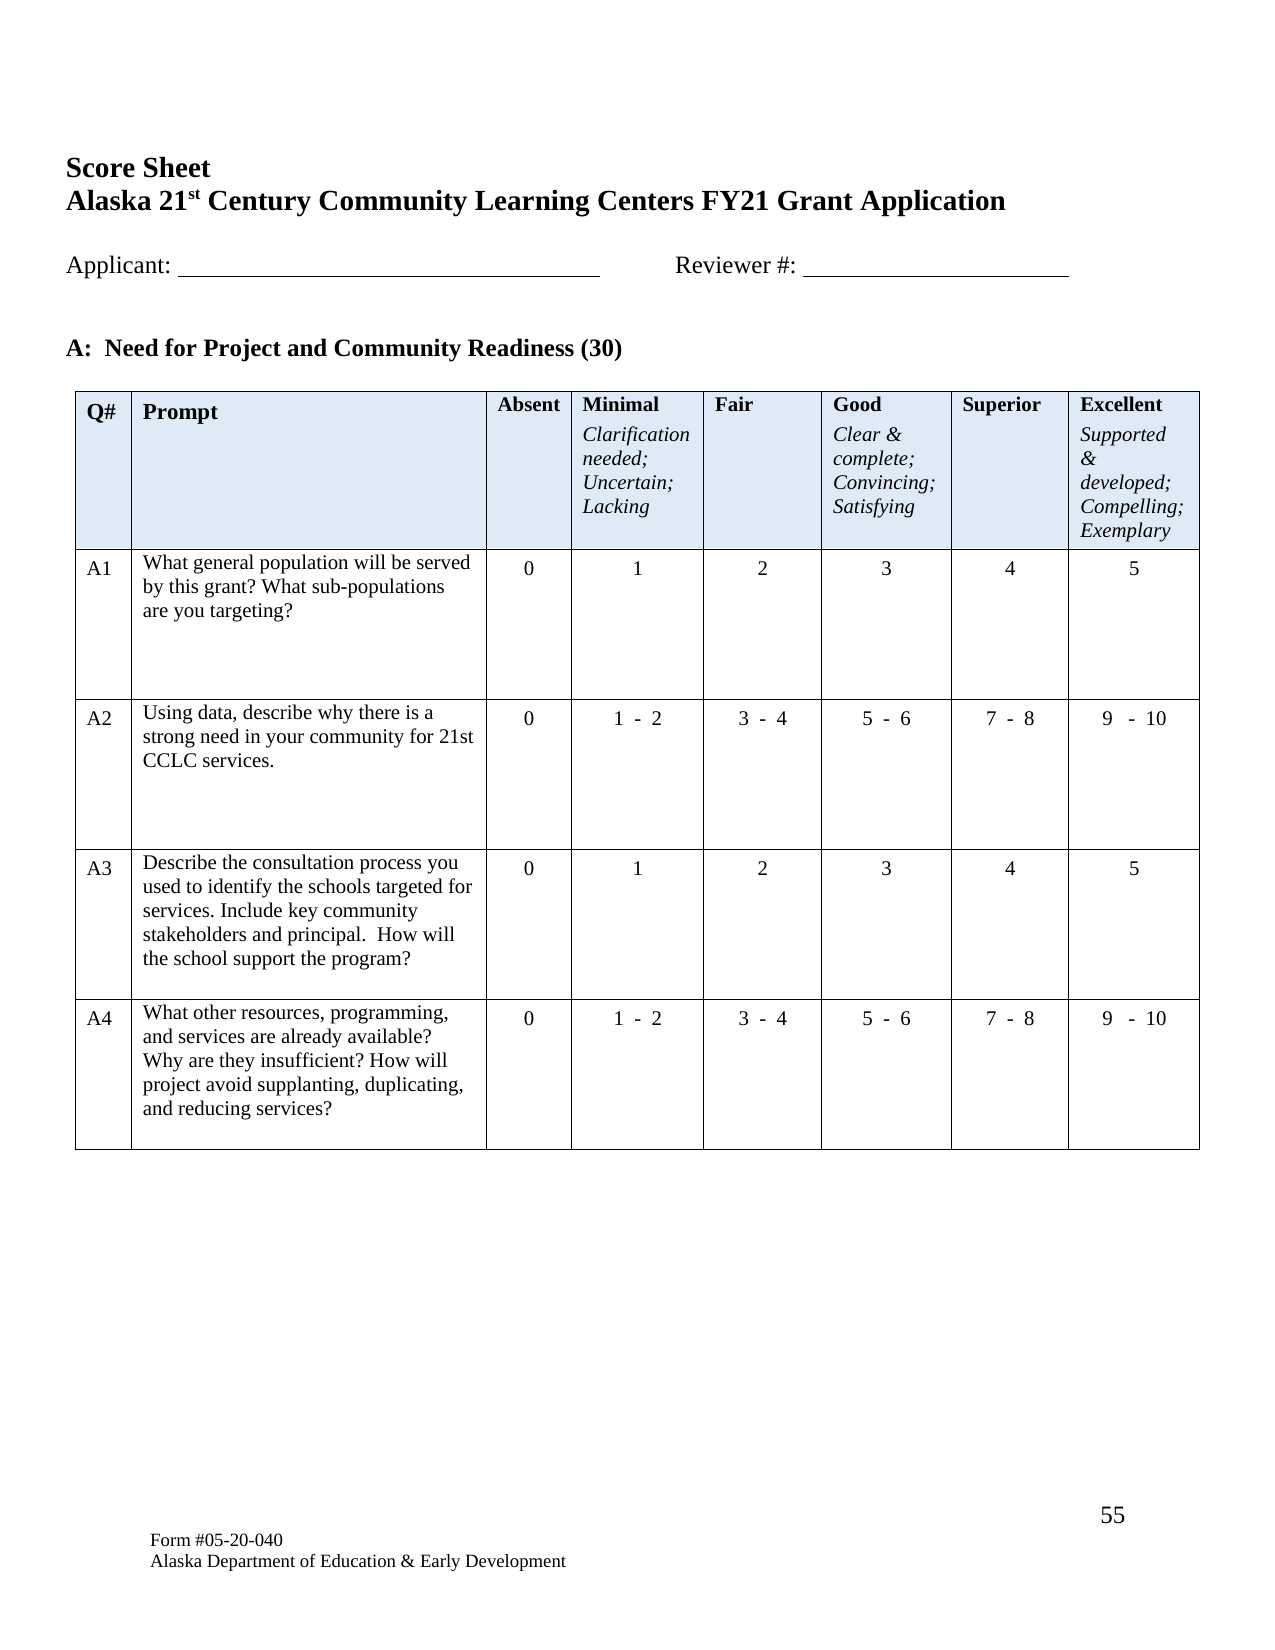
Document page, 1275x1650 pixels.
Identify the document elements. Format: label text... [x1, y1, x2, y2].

table_cell 0 [487, 550, 571, 698]
table_cell A4 [76, 1000, 131, 1148]
table_cell A2 [76, 700, 131, 848]
table_cell 9 - 10 [1069, 1000, 1199, 1148]
table_cell 5 [1069, 850, 1199, 998]
table_cell 2 [704, 850, 821, 998]
table_header Fair [704, 392, 821, 548]
table_cell 1 - 2 [572, 700, 703, 848]
table_cell 7 - 8 [952, 1000, 1068, 1148]
table_cell 9 - 10 [1069, 700, 1199, 848]
table_cell Describe the consultation process you used to identify the schools targeted for services. Include key community stakeholders and principal. How will the school support the program? [132, 850, 486, 998]
table_cell 3 [822, 550, 951, 698]
table_cell 5 - 6 [822, 1000, 951, 1148]
table_header Q# [76, 392, 131, 548]
table_cell 0 [487, 700, 571, 848]
table_cell 1 [572, 550, 703, 698]
table_header Prompt [132, 392, 486, 548]
table_header Absent [487, 392, 571, 548]
table_header Superior [952, 392, 1068, 548]
text A: Need for Project and Community Readiness (30) [66, 333, 1125, 362]
table_cell 3 - 4 [704, 1000, 821, 1148]
table_cell 1 [572, 850, 703, 998]
table_cell 0 [487, 1000, 571, 1148]
table_cell What other resources, programming, and services are already available? Why are they insufficient? How will project avoid supplanting, duplicating, and reducing services? [132, 1000, 486, 1148]
table_cell 5 - 6 [822, 700, 951, 848]
table_cell A3 [76, 850, 131, 998]
table_cell What general population will be served by this grant? What sub-populations are you targeting? [132, 550, 486, 698]
table_header Good Clear & complete; Convincing; Satisfying [822, 392, 951, 548]
table_header Minimal Clarification needed; Uncertain; Lacking [572, 392, 703, 548]
table_cell Using data, describe why there is a strong need in your community for 21st CCLC services. [132, 700, 486, 848]
table_header Excellent Supported & developed; Compelling; Exemplary [1069, 392, 1199, 548]
subtitle Score Sheet [66, 150, 1125, 183]
table_cell 4 [952, 550, 1068, 698]
table_cell A1 [76, 550, 131, 698]
table_cell 1 - 2 [572, 1000, 703, 1148]
table_cell 0 [487, 850, 571, 998]
table_cell 3 [822, 850, 951, 998]
table_cell 2 [704, 550, 821, 698]
text Alaska 21st Century Community Learning Centers FY21 Grant Application [66, 183, 1125, 217]
table_cell 7 - 8 [952, 700, 1068, 848]
table_cell 4 [952, 850, 1068, 998]
table_cell 3 - 4 [704, 700, 821, 848]
text Applicant: Reviewer #: [66, 251, 1125, 279]
table_cell 5 [1069, 550, 1199, 698]
